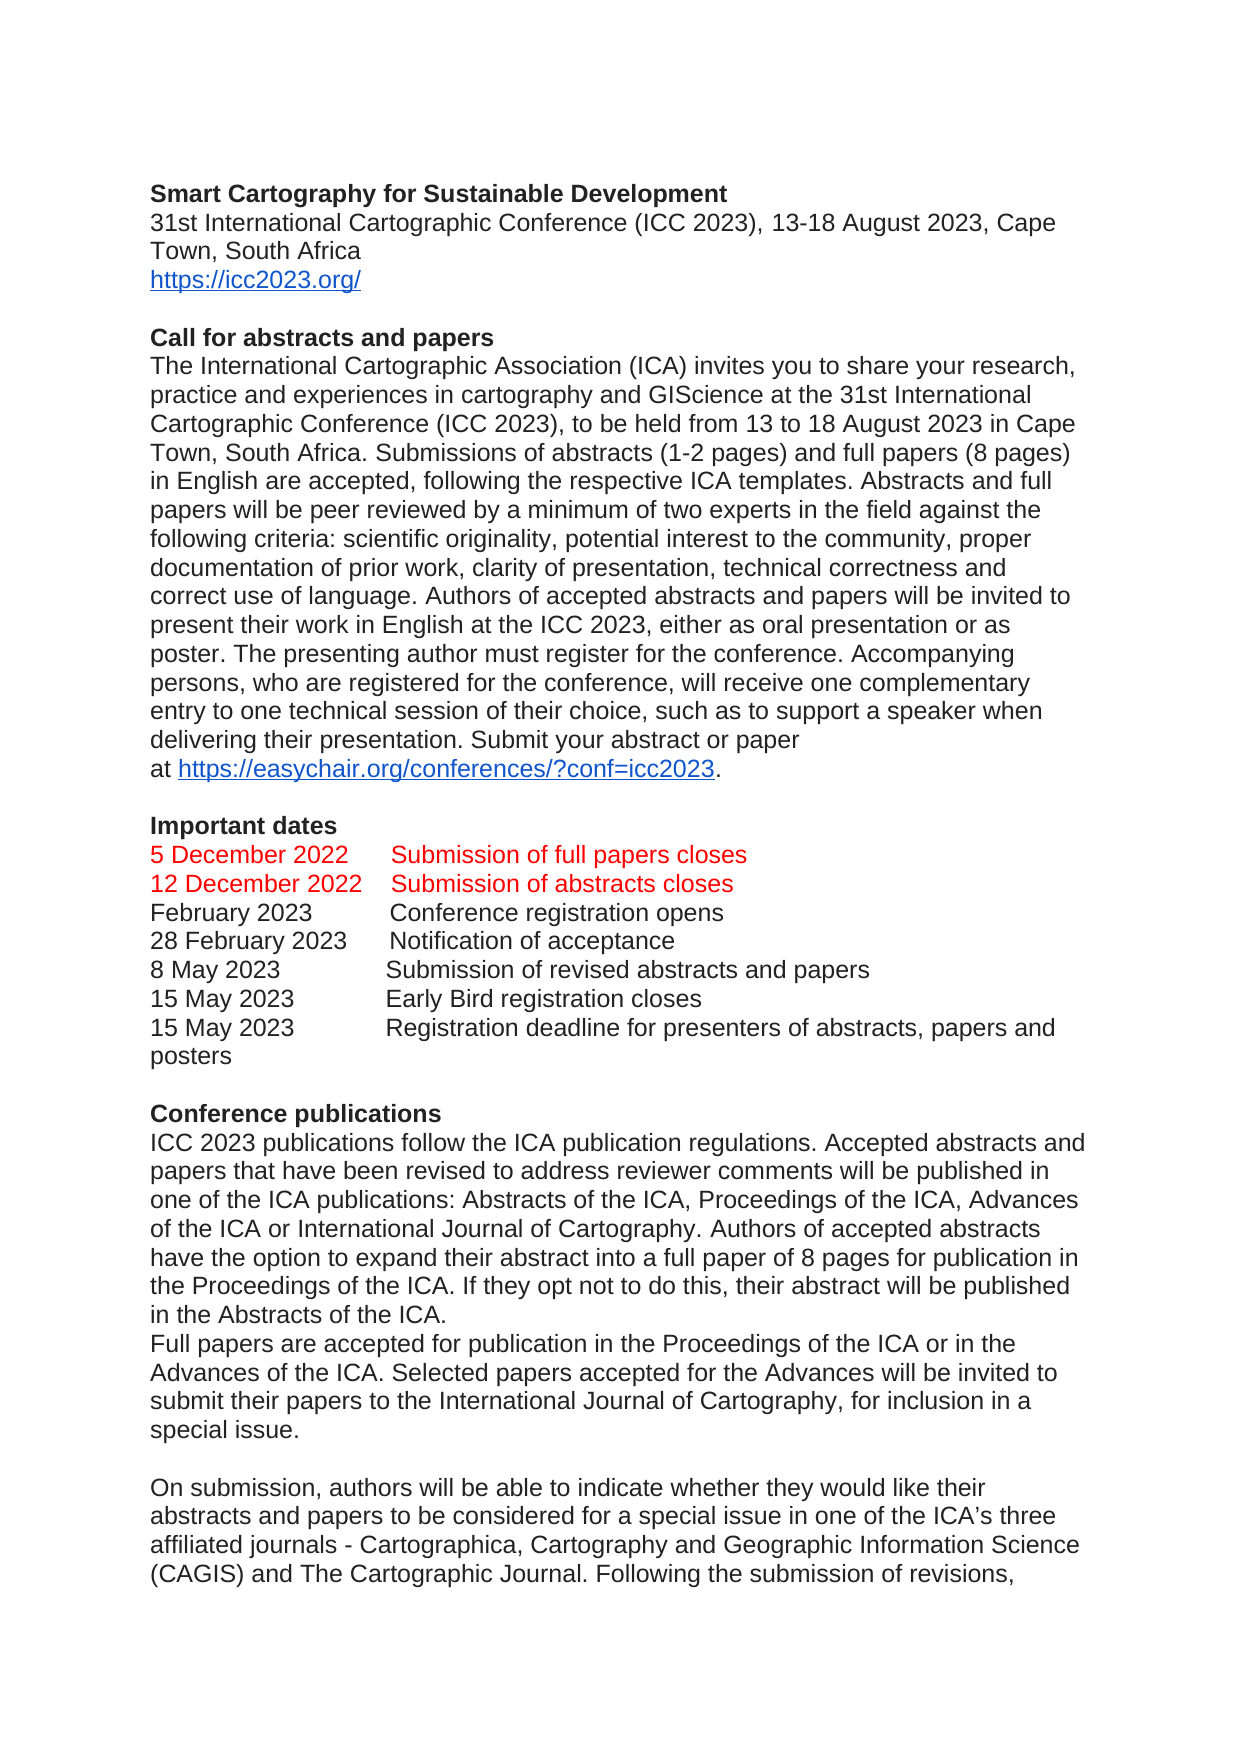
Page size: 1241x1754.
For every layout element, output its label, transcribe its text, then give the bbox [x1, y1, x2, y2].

text Smart Cartography for Sustainable Development 31st International Cartographic Conference (ICC 2023), 13-18 August 2023, Cape Town, South Africa [150, 150, 1090, 265]
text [150, 1012, 1090, 1587]
text https://icc2023.org/ Call for abstracts and papers The International Cartographic Association (ICA) invites you to share your research, practice and experiences in cartography and GIScience at the 31st International Cartographic Conference (ICC 2023), to be held from 13 to 18 August 2023 in Cape Town, South Africa. Submissions of abstracts (1-2 pages) and full papers (8 pages) in English are accepted, following the respective ICA templates. Abstracts and full papers will be peer reviewed by a minimum of two experts in the field against the following criteria: scientific originality, potential interest to the community, proper documentation of prior work, clarity of presentation, technical correctness and correct use of language. Authors of accepted abstracts and papers will be invited to present their work in English at the ICC 2023, either as oral presentation or as poster. The presenting author must register for the conference. Accompanying persons, who are registered for the conference, will receive one complementary entry to one technical session of their choice, such as to support a speaker when delivering their presentation. Submit your abstract or paper at https://easychair.org/conferences/?conf=icc2023. [150, 265, 1090, 782]
text Important dates 5 December 2022 Submission of full papers closes 12 December 2022 Submission of abstracts closes February 2023 Conference registration opens 28 February 2023 Notification of acceptance 8 May 2023 Submission of revised abstracts and papers 15 May 2023 Early Bird registration closes [150, 811, 1090, 1012]
